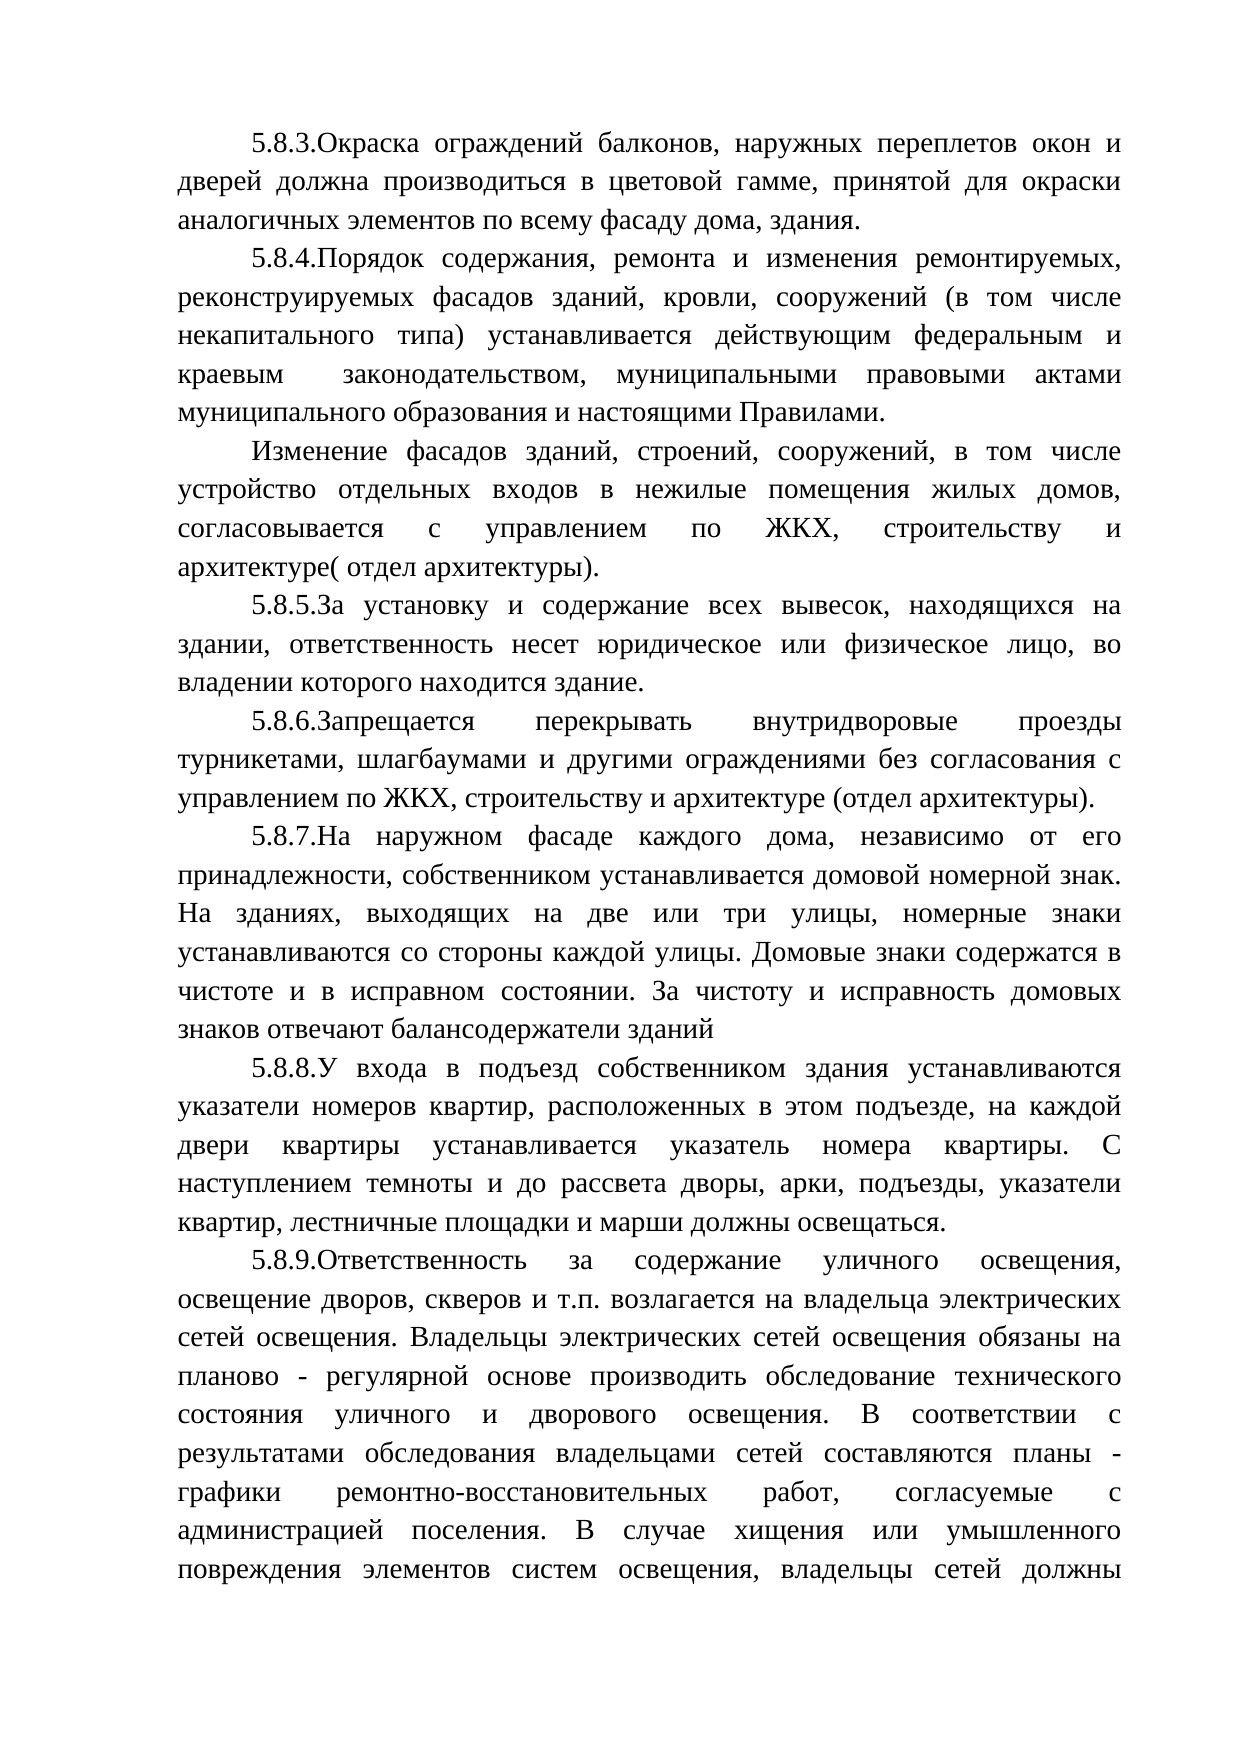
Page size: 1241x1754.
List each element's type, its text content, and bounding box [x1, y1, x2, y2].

text 5.8.4.Порядок содержания, ремонта и изменения ремонтируемых, реконструируемых фасадов зданий, кровли, сооружений (в том числе некапитального типа) устанавливается действующим федеральным и краевым законодательством, муниципальными правовыми актами муниципального образования и настоящими Правилами. [177, 240, 1122, 428]
text 5.8.5.За установку и содержание всех вывесок, находящихся на здании, ответственность несет юридическое или физическое лицо, во владении которого находится здание. [177, 587, 1122, 698]
text 5.8.3.Окраска ограждений балконов, наружных переплетов окон и дверей должна производиться в цветовой гамме, принятой для окраски аналогичных элементов по всему фасаду дома, здания. [177, 125, 1122, 235]
text 5.8.7.На наружном фасаде каждого дома, независимо от его принадлежности, собственником устанавливается домовой номерной знак. На зданиях, выходящих на две или три улицы, номерные знаки устанавливаются со стороны каждой улицы. Домовые знаки содержатся в чистоте и в исправном состоянии. За чистоту и исправность домовых знаков отвечают балансодержатели зданий [177, 818, 1122, 1045]
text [177, 1242, 1122, 1584]
text Изменение фасадов зданий, строений, сооружений, в том числе устройство отдельных входов в нежилые помещения жилых домов, согласовывается с управлением по ЖКХ, строительству и архитектуре( отдел архитектуры). [177, 433, 1122, 582]
text 5.8.8.У входа в подъезд собственником здания устанавливаются указатели номеров квартир, расположенных в этом подъезде, на каждой двери квартиры устанавливается указатель номера квартиры. С наступлением темноты и до рассвета дворы, арки, подъезды, указатели квартир, лестничные площадки и марши должны освещаться. [177, 1050, 1122, 1237]
text 5.8.6.Запрещается перекрывать внутридворовые проезды турникетами, шлагбаумами и другими ограждениями без согласования с управлением по ЖКХ, строительству и архитектуре (отдел архитектуры). [177, 703, 1122, 813]
